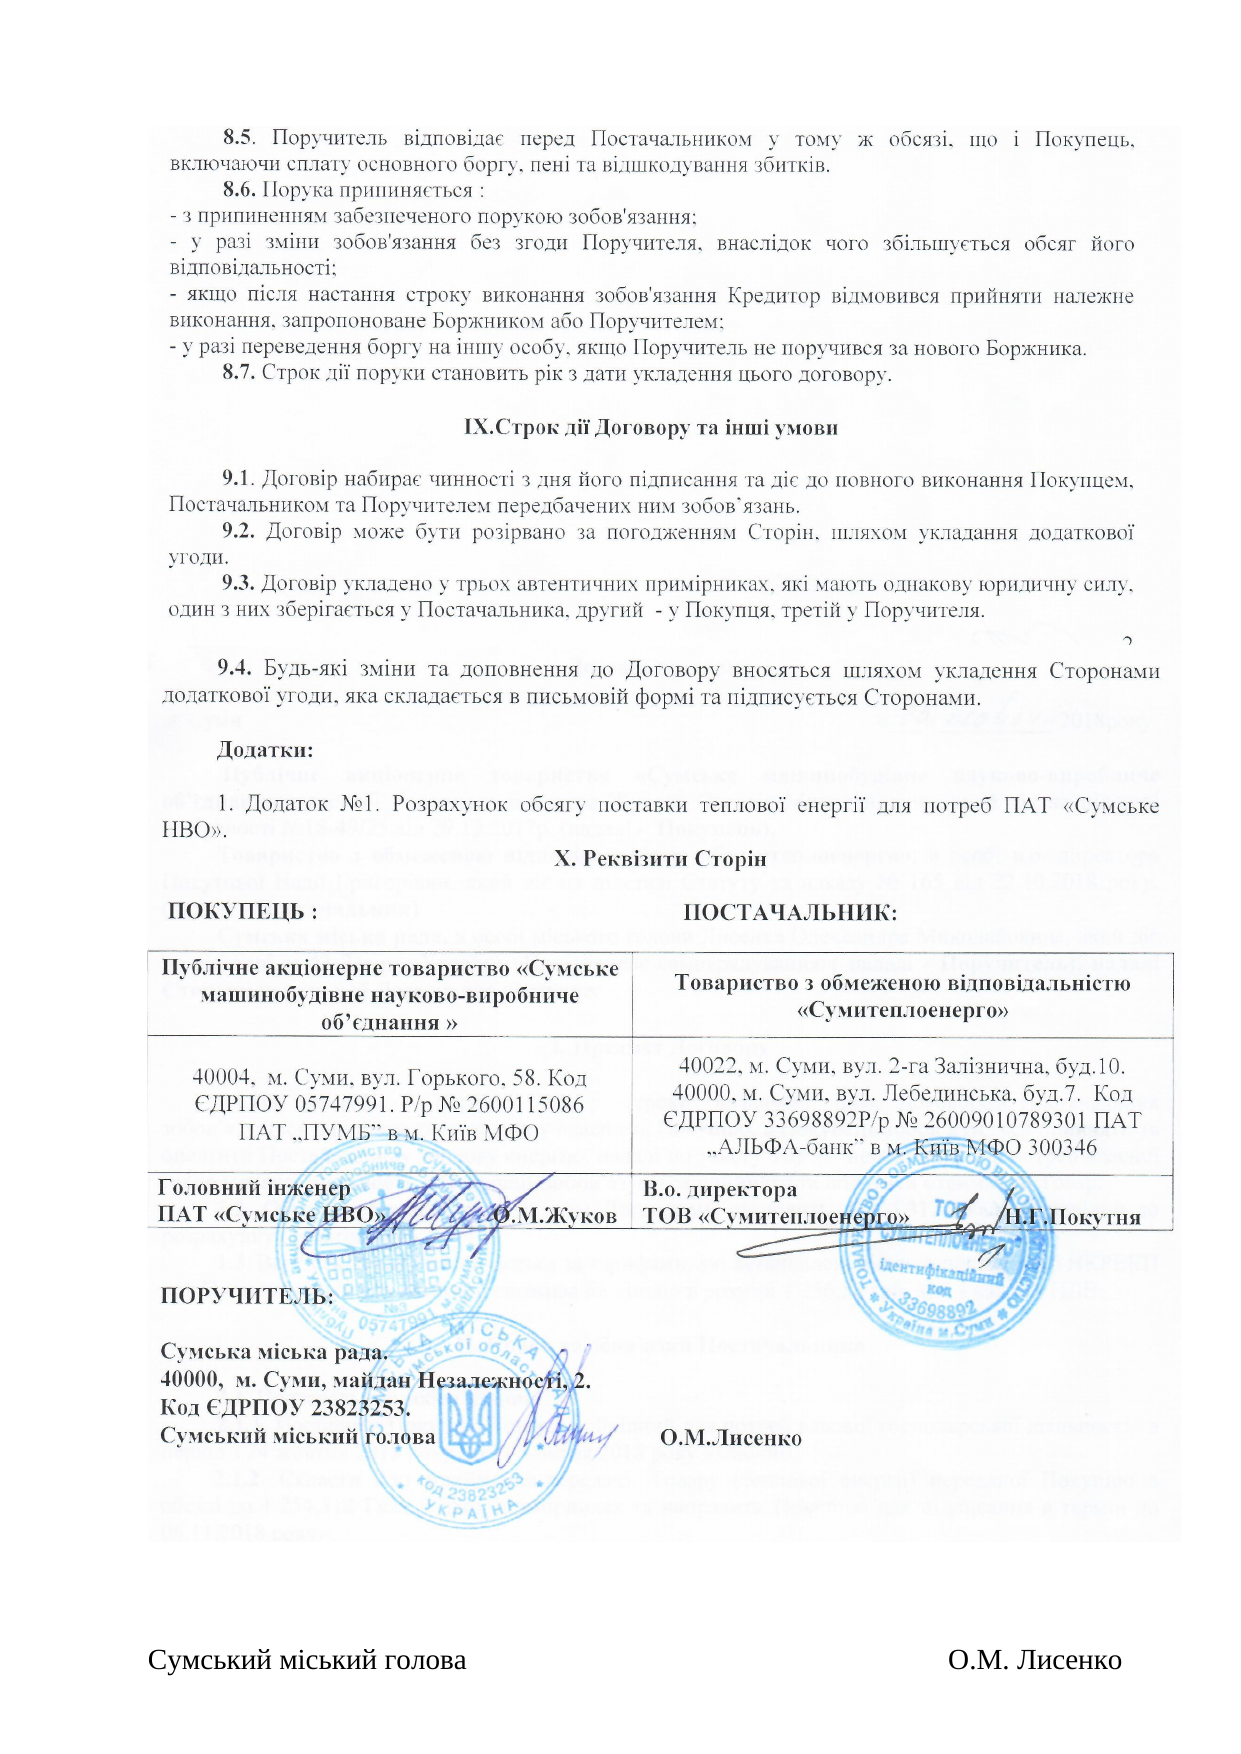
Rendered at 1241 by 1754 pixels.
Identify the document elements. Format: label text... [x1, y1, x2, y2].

text Сумський міський голова О.М. Лисенко [148, 1642, 1181, 1675]
